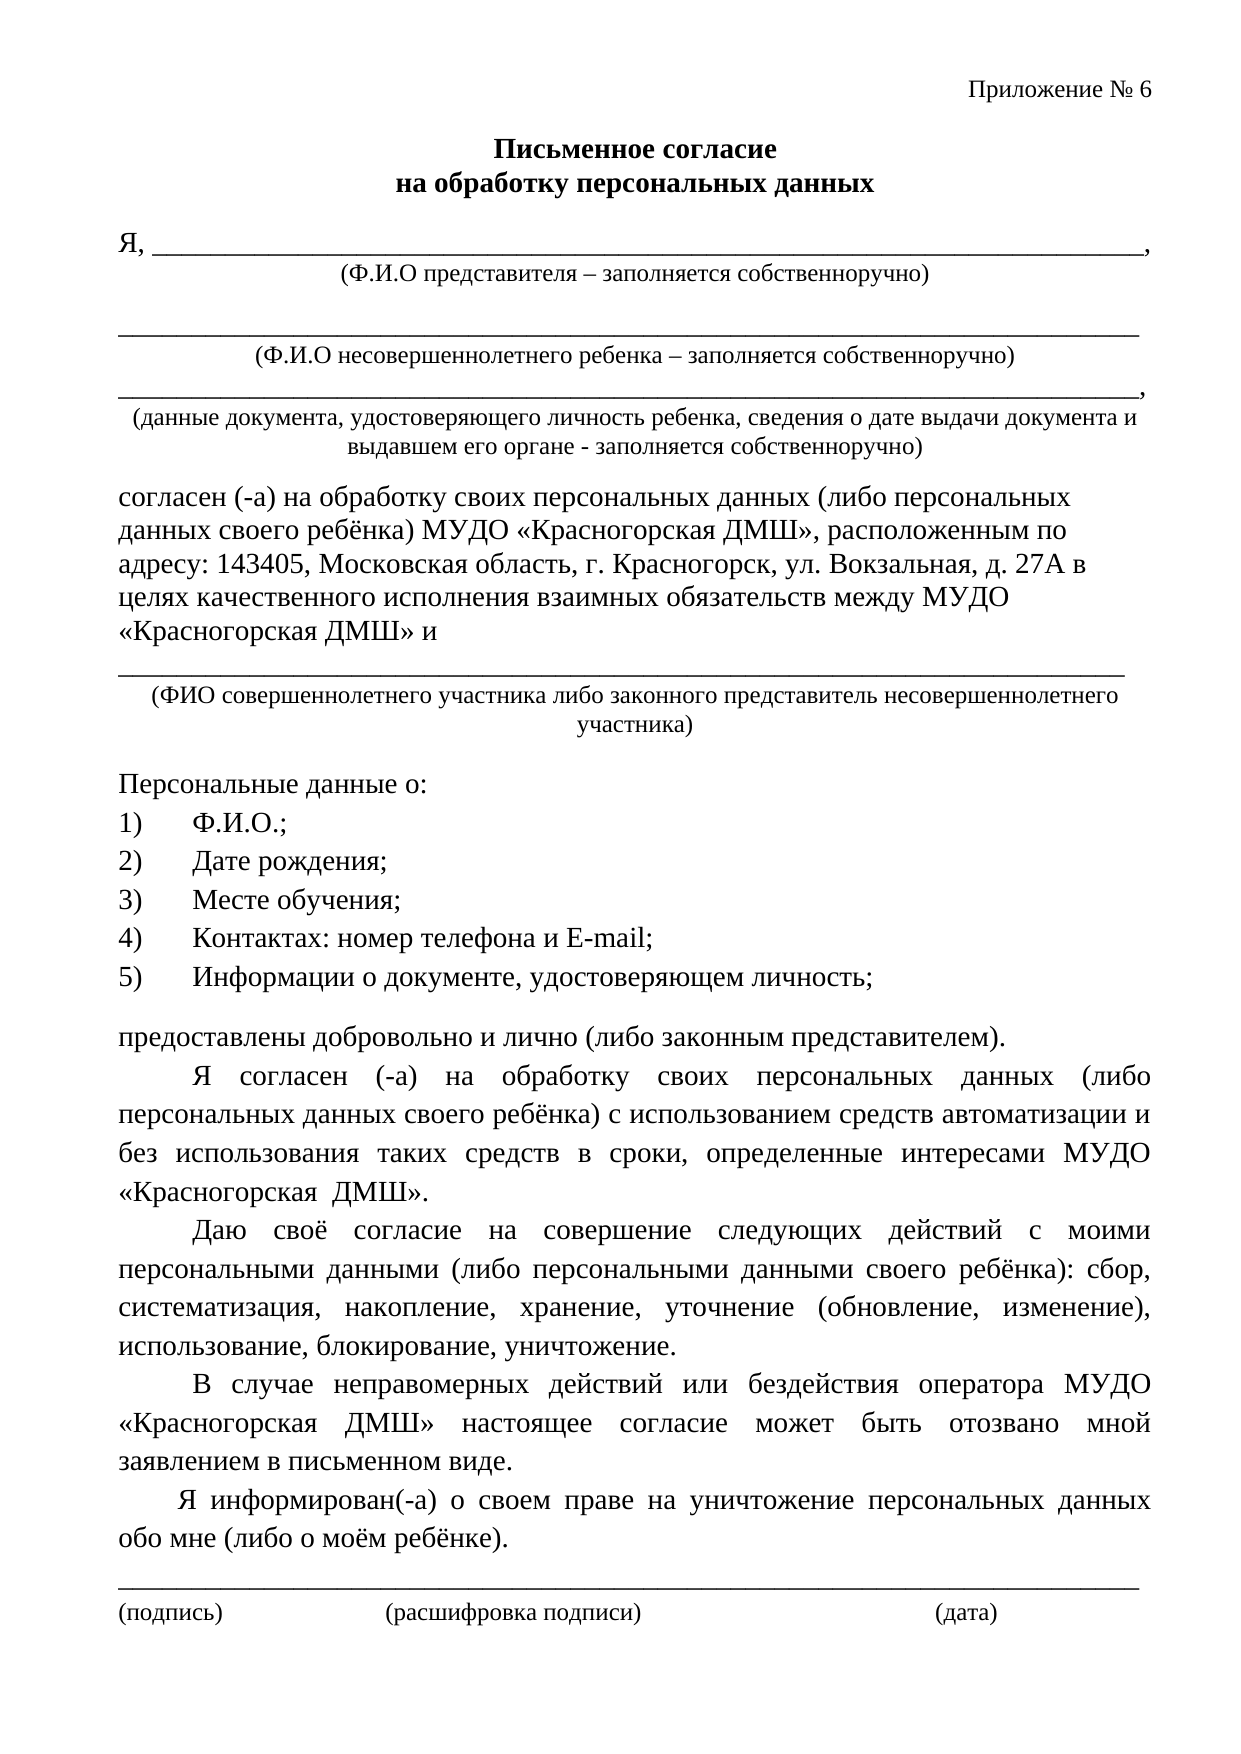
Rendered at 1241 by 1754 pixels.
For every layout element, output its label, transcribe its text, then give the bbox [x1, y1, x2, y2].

text 2) Дате рождения; [118, 843, 1152, 877]
text Даю своё согласие на совершение следующих действий с моими персональными данными (либо персональными данными своего ребёнка): сбор, систематизация, накопление, хранение, уточнение (обновление, изменение), использование, блокирование, уничтожение. [118, 1212, 1152, 1361]
text Приложение № 6 [118, 74, 1152, 103]
text Я согласен (-а) на обработку своих персональных данных (либо персональных данных своего ребёнка) с использованием средств автоматизации и без использования таких средств в сроки, определенные интересами МУДО «Красногорская ДМШ». [118, 1058, 1152, 1207]
text (ФИО совершеннолетнего участника либо законного представитель несовершеннолетнего участника) [118, 680, 1152, 737]
text (Ф.И.О несовершеннолетнего ребенка – заполняется собственноручно) [118, 340, 1152, 368]
text Письменное согласие [118, 131, 1152, 165]
text (данные документа, удостоверяющего личность ребенка, сведения о дате выдачи документа и выдавшем его органе - заполняется собственноручно) [118, 402, 1152, 459]
text 4) Контактах: номер телефона и E-mail; [118, 920, 1152, 954]
text 3) Месте обучения; [118, 882, 1152, 915]
text предоставлены добровольно и лично (либо законным представителем). [118, 1019, 1152, 1053]
text ______________________________________________________________________ (подпись) (расшифровка подписи) (дата) [118, 1559, 1152, 1626]
text Я, ____________________________________________________________________, [118, 225, 1152, 258]
text на обработку персональных данных [118, 165, 1152, 198]
text В случае неправомерных действий или бездействия оператора МУДО «Красногорская ДМШ» настоящее согласие может быть отозвано мной заявлением в письменном виде. [118, 1366, 1152, 1477]
text ______________________________________________________________________, [118, 368, 1152, 402]
text Персональные данные о: [118, 766, 1152, 800]
text ______________________________________________________________________ [118, 306, 1152, 340]
text (Ф.И.О представителя – заполняется собственноручно) [118, 258, 1152, 287]
text 1) Ф.И.О.; [118, 805, 1152, 838]
text Я информирован(-а) о своем праве на уничтожение персональных данных обо мне (либо о моём ребёнке). [118, 1482, 1152, 1554]
text согласен (-а) на обработку своих персональных данных (либо персональных данных своего ребёнка) МУДО «Красногорская ДМШ», расположенным по адресу: 143405, Московская область, г. Красногорск, ул. Вокзальная, д. 27А в целях качественного исполнения взаимных обязательств между МУДО «Красногорская ДМШ» и _____________________________________________________________________ [118, 479, 1152, 680]
text 5) Информации о документе, удостоверяющем личность; [118, 959, 1152, 992]
